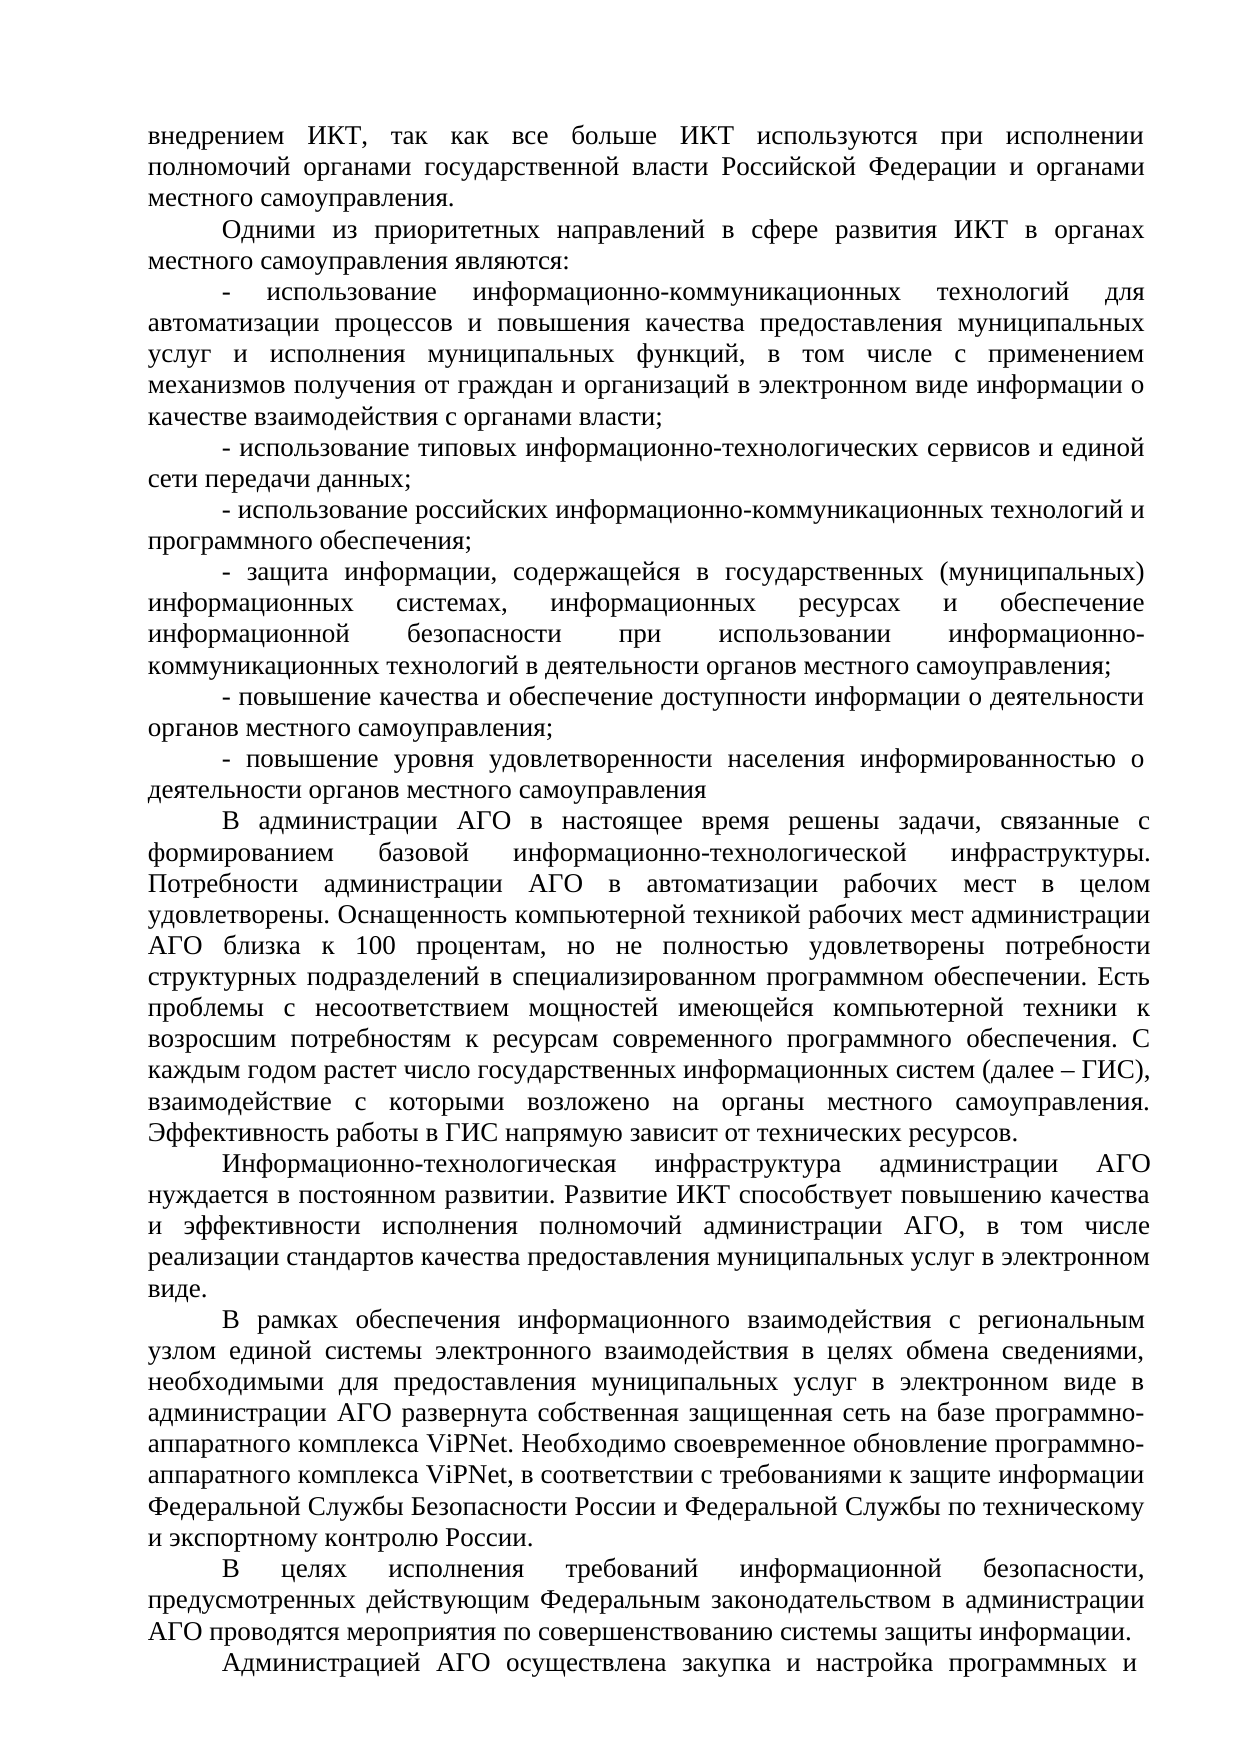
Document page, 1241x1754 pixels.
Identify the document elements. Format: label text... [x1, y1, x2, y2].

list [148, 119, 1146, 213]
text В целях исполнения требований информационной безопасности, предусмотренных действующим Федеральным законодательством в администрации АГО проводятся мероприятия по совершенствованию системы защиты информации. [148, 1552, 1146, 1646]
list - использование типовых информационно-технологических сервисов и единой сети передачи данных; [148, 431, 1146, 493]
list - защита информации, содержащейся в государственных (муниципальных) информационных системах, информационных ресурсах и обеспечение информационной безопасности при использовании информационно-коммуникационных технологий в деятельности органов местного самоуправления; [148, 555, 1146, 680]
list - использование информационно-коммуникационных технологий для автоматизации процессов и повышения качества предоставления муниципальных услуг и исполнения муниципальных функций, в том числе с применением механизмов получения от граждан и организаций в электронном виде информации о качестве взаимодействия с органами власти; [148, 275, 1146, 431]
list Одними из приоритетных направлений в сфере развития ИКТ в органах местного самоуправления являются: [148, 213, 1146, 275]
text В рамках обеспечения информационного взаимодействия с региональным узлом единой системы электронного взаимодействия в целях обмена сведениями, необходимыми для предоставления муниципальных услуг в электронном виде в администрации АГО развернута собственная защищенная сеть на базе программно-аппаратного комплекса ViPNet. Необходимо своевременное обновление программно-аппаратного комплекса ViPNet, в соответствии с требованиями к защите информации Федеральной Службы Безопасности России и Федеральной Службы по техническому и экспортному контролю России. [148, 1303, 1146, 1552]
list - повышение уровня удовлетворенности населения информированностью о деятельности органов местного самоуправления [148, 742, 1146, 804]
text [148, 1646, 1138, 1677]
list - повышение качества и обеспечение доступности информации о деятельности органов местного самоуправления; [148, 680, 1146, 742]
list - использование российских информационно-коммуникационных технологий и программного обеспечения; [148, 493, 1146, 555]
text В администрации АГО в настоящее время решены задачи, связанные с формированием базовой информационно-технологической инфраструктуры. Потребности администрации АГО в автоматизации рабочих мест в целом удовлетворены. Оснащенность компьютерной техникой рабочих мест администрации АГО близка к 100 процентам, но не полностью удовлетворены потребности структурных подразделений в специализированном программном обеспечении. Есть проблемы с несоответствием мощностей имеющейся компьютерной техники к возросшим потребностям к ресурсам современного программного обеспечения. С каждым годом растет число государственных информационных систем (далее – ГИС), взаимодействие с которыми возложено на органы местного самоуправления. Эффективность работы в ГИС напрямую зависит от технических ресурсов. [148, 804, 1152, 1147]
text Информационно-технологическая инфраструктура администрации АГО нуждается в постоянном развитии. Развитие ИКТ способствует повышению качества и эффективности исполнения полномочий администрации АГО, в том числе реализации стандартов качества предоставления муниципальных услуг в электронном виде. [148, 1147, 1152, 1303]
